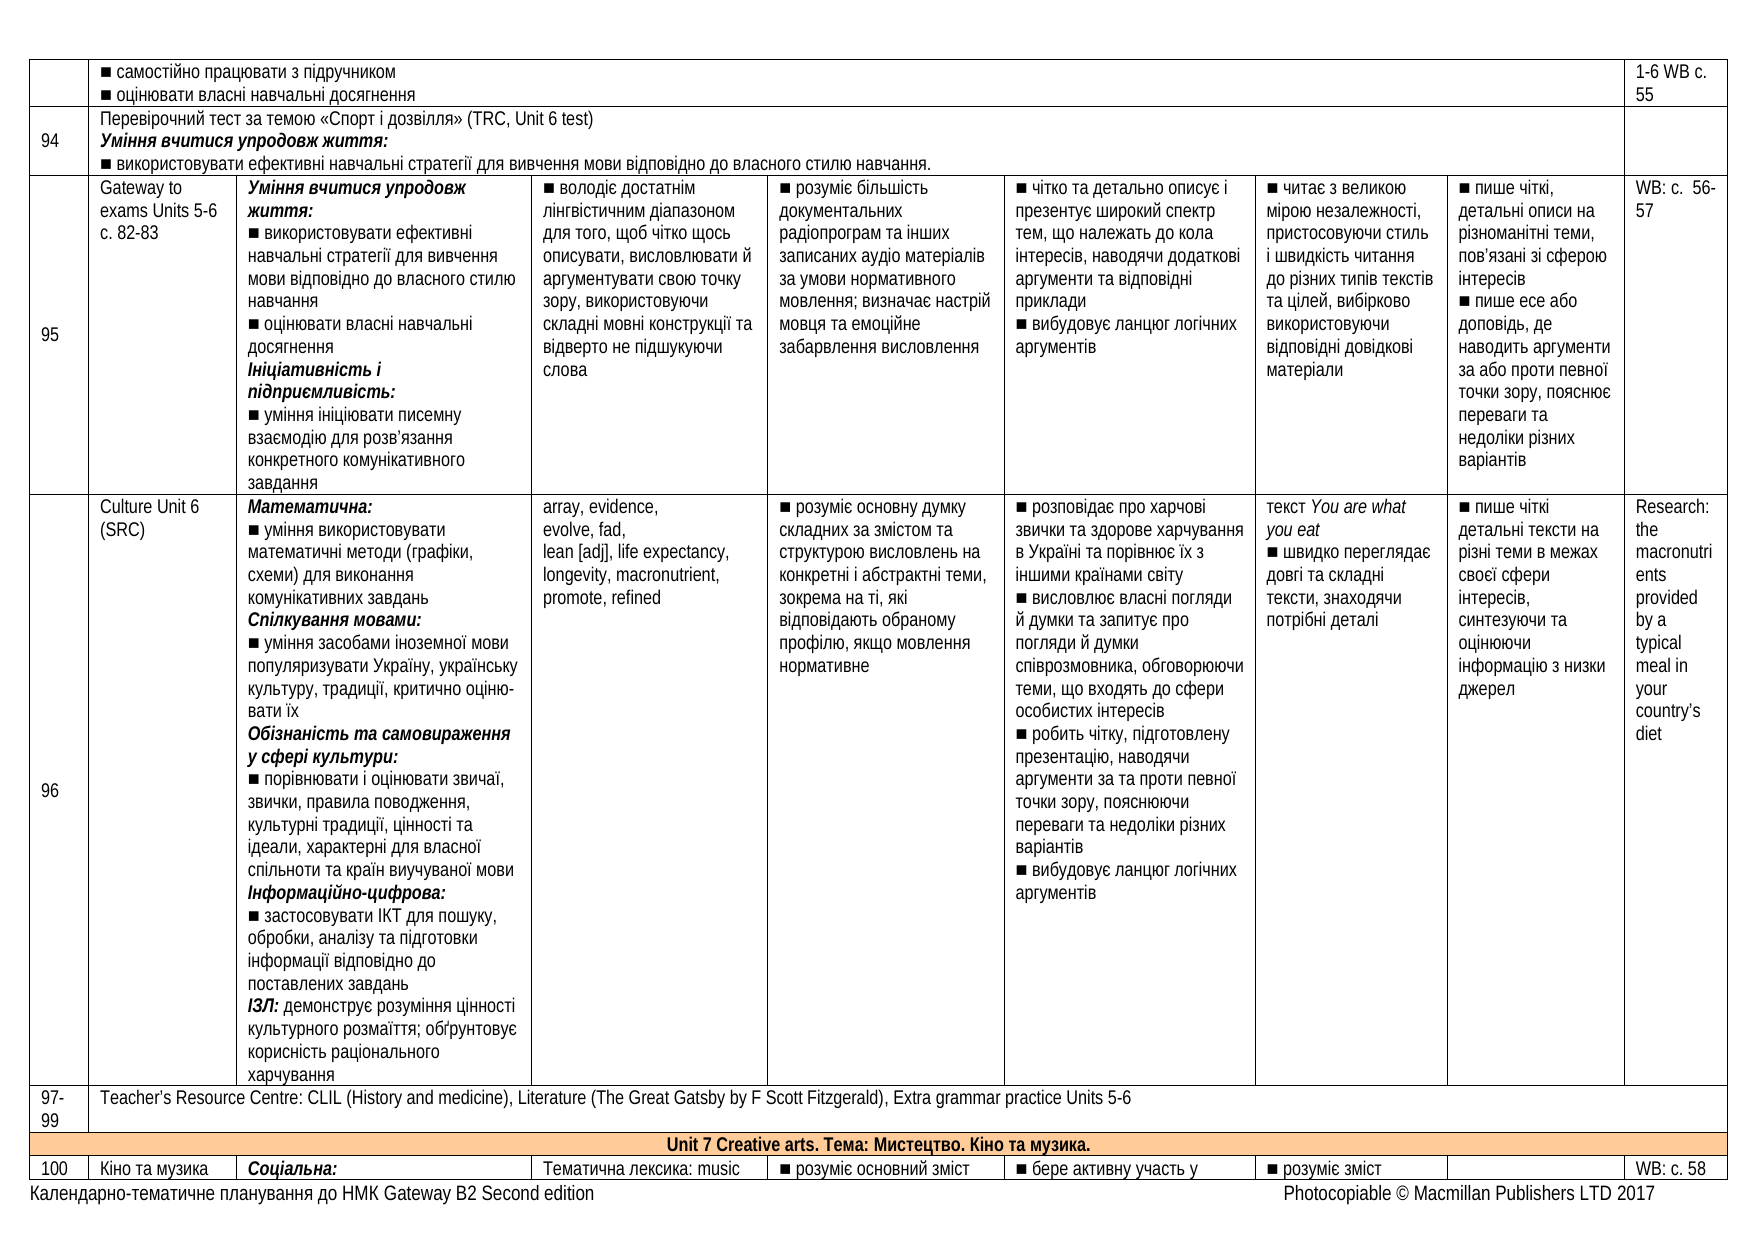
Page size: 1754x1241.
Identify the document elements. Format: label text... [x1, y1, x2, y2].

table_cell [1005, 1156, 1255, 1179]
table_cell ■ володіє достатнім лінгвістичним діапазоном для того, щоб чітко щось описувати, висловлювати й аргументувати свою точку зору, використовуючи складні мовні конструкції та відверто не підшукуючи слова [532, 176, 767, 494]
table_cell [89, 1156, 236, 1179]
table_cell ■ розуміє основну думку складних за змістом та структурою висловлень на конкретні і абстрактні теми, зокрема на ті, які відповідають обраному профілю, якщо мовлення нормативне [768, 495, 1004, 1085]
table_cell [237, 1156, 531, 1179]
table_cell ■ пише чіткі, детальні описи на різноманітні теми, пов’язані зі сферою інтересів ■ пише есе або доповідь, де наводить аргументи за або проти певної точки зору, пояснює переваги та недоліки різних варіантів [1448, 176, 1624, 494]
table_cell 97-99 [30, 1086, 88, 1132]
table_cell array, evidence, evolve, fad, lean [adj], life expectancy, longevity, macronutrient, promote, refined [532, 495, 767, 1085]
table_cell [1256, 1156, 1447, 1179]
table_cell ■ розуміє більшість документальних радіопрограм та інших записаних аудіо матеріалів за умови нормативного мовлення; визначає настрій мовця та емоційне забарвлення висловлення [768, 176, 1004, 494]
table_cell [768, 1156, 1004, 1179]
table_cell Teacher’s Resource Centre: CLIL (History and medicine), Literature (The Great Gatsby by F Scott Fitzgerald), Extra grammar practice Units 5-6 [89, 1086, 1727, 1132]
table_cell [1448, 1156, 1624, 1179]
table_cell Перевірочний тест за темою «Спорт і дозвілля» (TRC, Unit 6 test) Уміння вчитися упродовж життя: ■ використовувати ефективні навчальні стратегії для вивчення мови відповідно до власного стилю навчання. [89, 107, 1624, 175]
table_cell Математична: ■ уміння використовувати математичні методи (графіки, схеми) для виконання комунікативних завдань Спілкування мовами: ■ уміння засобами іноземної мови популяризувати Україну, українську культуру, традиції, критично оцінювати їх Обізнаність та самовираження у сфері культури: ■ порівнювати і оцінювати звичаї, звички, правила поводження, культурні традиції, цінності та ідеали, характерні для власної спільноти та країн виучуваної мови Інформаційно-цифрова: ■ застосовувати ІКТ для пошуку, обробки, аналізу та підготовки інформації відповідно до поставлених завдань ІЗЛ: демонструє розуміння цінності культурного розмаїття; обґрунтовує корисність раціонального харчування [237, 495, 531, 1085]
table_cell WB: с. 56-57 [1625, 176, 1727, 494]
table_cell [532, 1156, 767, 1179]
table_cell Gateway to exams Units 5-6 с. 82-83 [89, 176, 236, 494]
table_cell ■ чітко та детально описує і презентує широкий спектр тем, що належать до кола інтересів, наводячи додаткові аргументи та відповідні приклади ■ вибудовує ланцюг логічних аргументів [1005, 176, 1255, 494]
table_cell ■ розповідає про харчові звички та здорове харчування в Україні та порівнює їх з іншими країнами світу ■ висловлює власні погляди й думки та запитує про погляди й думки співрозмовника, обговорюючи теми, що входять до сфери особистих інтересів ■ робить чітку, підготовлену презентацію, наводячи аргументи за та проти певної точки зору, пояснюючи переваги та недоліки різних варіантів ■ вибудовує ланцюг логічних аргументів [1005, 495, 1255, 1085]
table_cell 96 [30, 495, 88, 1085]
table_cell WB: с. 58 [1625, 1156, 1727, 1179]
table_cell 95 [30, 176, 88, 494]
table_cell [89, 60, 1624, 106]
table_cell 93 [30, 60, 88, 106]
table_cell 100 [30, 1156, 88, 1179]
table_cell 94 [30, 107, 88, 175]
table_cell Research: the macronutrients provided by a typical meal in your country’s diet [1625, 495, 1727, 1085]
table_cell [1625, 60, 1727, 106]
table_cell Unit 7 Creative arts. Тема: Мистецтво. Кіно та музика. [30, 1133, 1727, 1155]
table_cell ■ пише чіткі детальні тексти на різні теми в межах своєї сфери інтересів, синтезуючи та оцінюючи інформацію з низки джерел [1448, 495, 1624, 1085]
table_cell текст You are what you eat ■ швидко переглядає довгі та складні тексти, знаходячи потрібні деталі [1256, 495, 1447, 1085]
table_cell Culture Unit 6 (SRC) [89, 495, 236, 1085]
table_cell Уміння вчитися упродовж життя: ■ використовувати ефективні навчальні стратегії для вивчення мови відповідно до власного стилю навчання ■ оцінювати власні навчальні досягнення Ініціативність і підприємливість: ■ уміння ініціювати писемну взаємодію для розв’язання конкретного комунікативного завдання [237, 176, 531, 494]
table_cell ■ читає з великою мірою незалежності, пристосовуючи стиль і швидкість читання до різних типів текстів та цілей, вибірково використовуючи відповідні довідкові матеріали [1256, 176, 1447, 494]
table_cell [1625, 107, 1727, 175]
